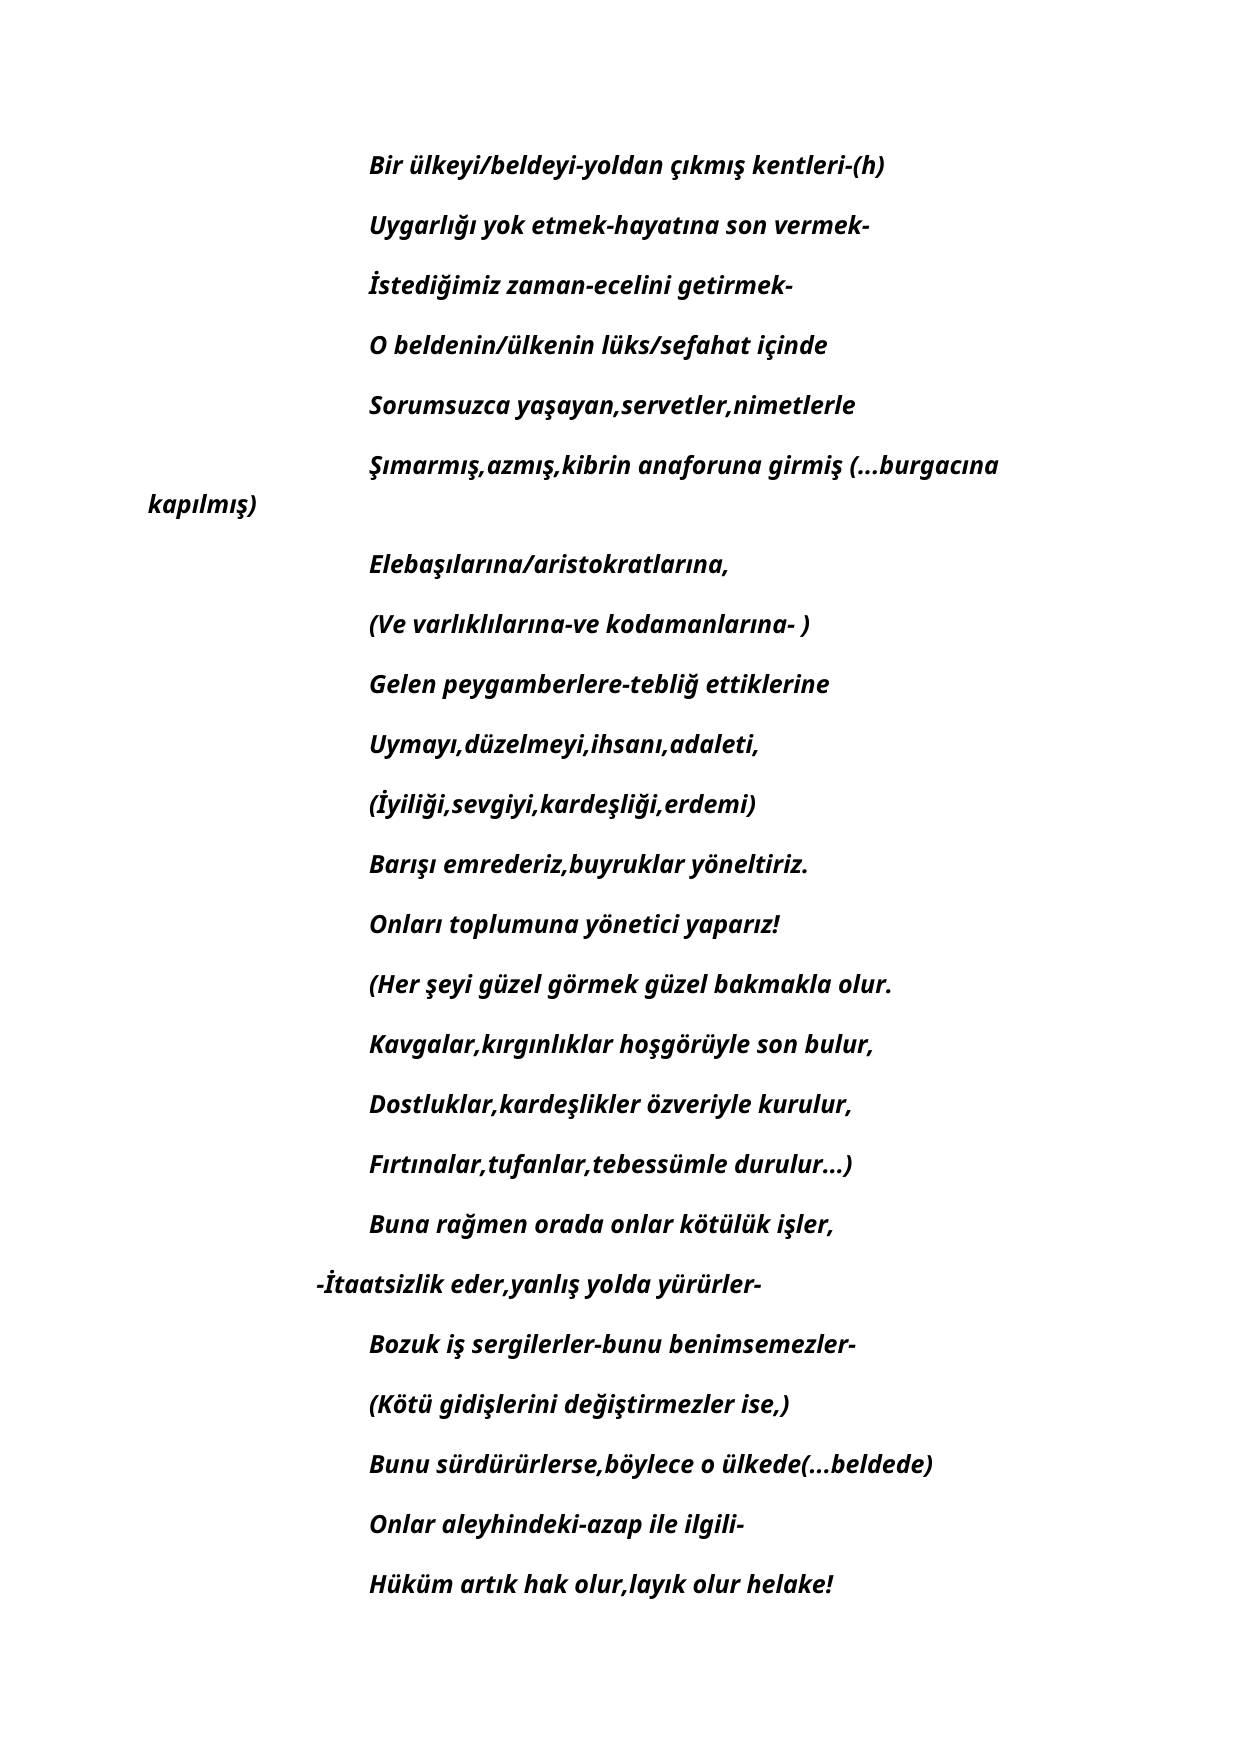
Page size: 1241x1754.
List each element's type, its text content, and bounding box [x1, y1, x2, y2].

text Fırtınalar,tufanlar,tebessümle durulur...) [148, 1147, 1093, 1181]
text Bunu sürdürürlerse,böylece o ülkede(...beldede) [148, 1447, 1093, 1481]
text Bir ülkeyi/beldeyi-yoldan çıkmış kentleri-(h) [148, 148, 1093, 182]
text -İtaatsizlik eder,yanlış yolda yürürler- [148, 1267, 1093, 1301]
text Uymayı,düzelmeyi,ihsanı,adaleti, [148, 727, 1093, 761]
text (Her şeyi güzel görmek güzel bakmakla olur. [148, 967, 1093, 1001]
text Dostluklar,kardeşlikler özveriyle kurulur, [148, 1087, 1093, 1121]
text İstediğimiz zaman-ecelini getirmek- [148, 268, 1093, 302]
text Gelen peygamberlere-tebliğ ettiklerine [148, 667, 1093, 701]
text (İyiliği,sevgiyi,kardeşliği,erdemi) [148, 787, 1093, 821]
text (Ve varlıklılarına-ve kodamanlarına- ) [148, 607, 1093, 641]
text Elebaşılarına/aristokratlarına, [148, 547, 1093, 581]
text Şımarmış,azmış,kibrin anaforuna girmiş (...burgacına kapılmış) [148, 448, 1093, 521]
text Onları toplumuna yönetici yaparız! [148, 907, 1093, 941]
text Onlar aleyhindeki-azap ile ilgili- [148, 1507, 1093, 1541]
text Bozuk iş sergilerler-bunu benimsemezler- [148, 1327, 1093, 1361]
text Sorumsuzca yaşayan,servetler,nimetlerle [148, 388, 1093, 422]
text Hüküm artık hak olur,layık olur helake! [148, 1567, 1093, 1601]
text O beldenin/ülkenin lüks/sefahat içinde [148, 328, 1093, 362]
text (Kötü gidişlerini değiştirmezler ise,) [148, 1387, 1093, 1421]
text Kavgalar,kırgınlıklar hoşgörüyle son bulur, [148, 1027, 1093, 1061]
text Uygarlığı yok etmek-hayatına son vermek- [148, 208, 1093, 242]
text Barışı emrederiz,buyruklar yöneltiriz. [148, 847, 1093, 881]
text Buna rağmen orada onlar kötülük işler, [148, 1207, 1093, 1241]
